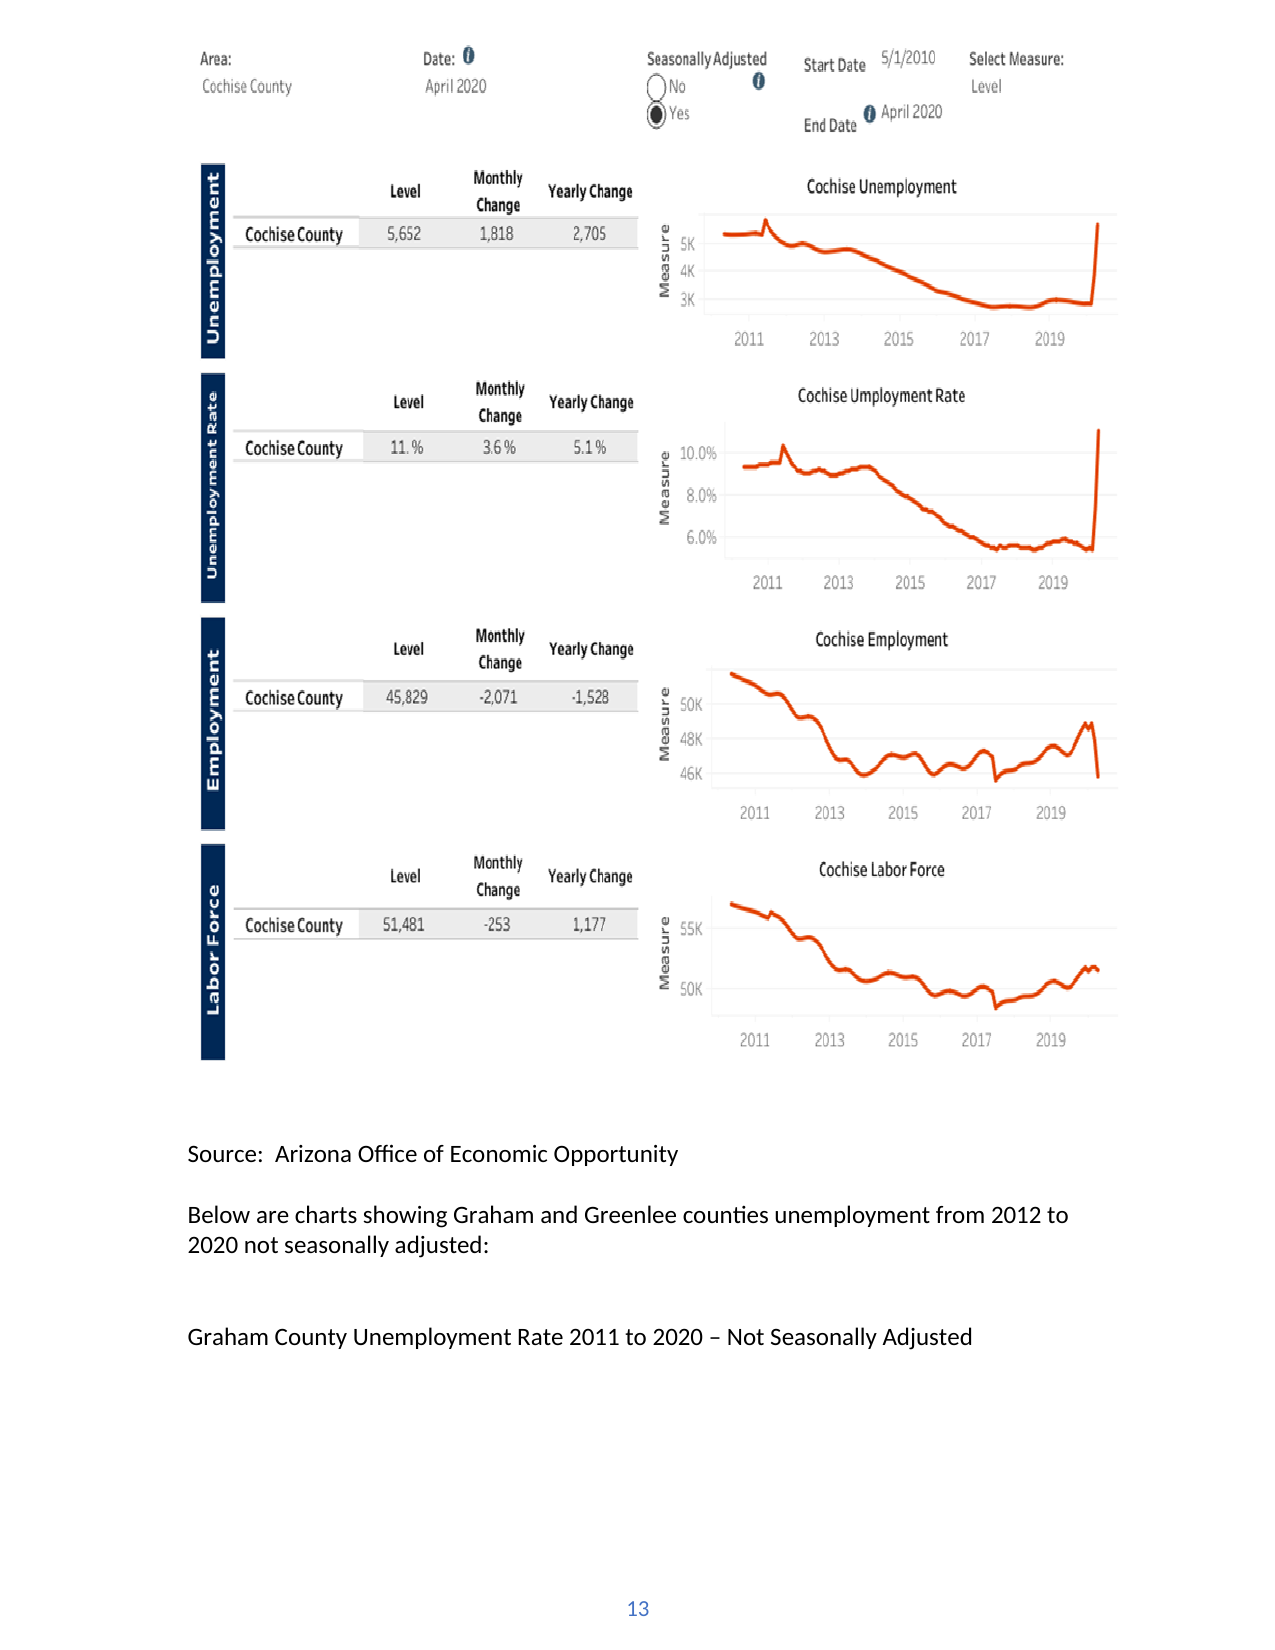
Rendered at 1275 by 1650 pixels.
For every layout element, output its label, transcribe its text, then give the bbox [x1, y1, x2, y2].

text Source: Arizona Office of Economic Opportunity [187, 1138, 1125, 1169]
text Graham County Unemployment Rate 2011 to 2020 – Not Seasonally Adjusted [187, 1321, 1125, 1352]
picture [187, 25, 1128, 1077]
text Below are charts showing Graham and Greenlee counties unemployment from 2012 to 2020 not seasonally adjusted: [187, 1199, 1125, 1260]
